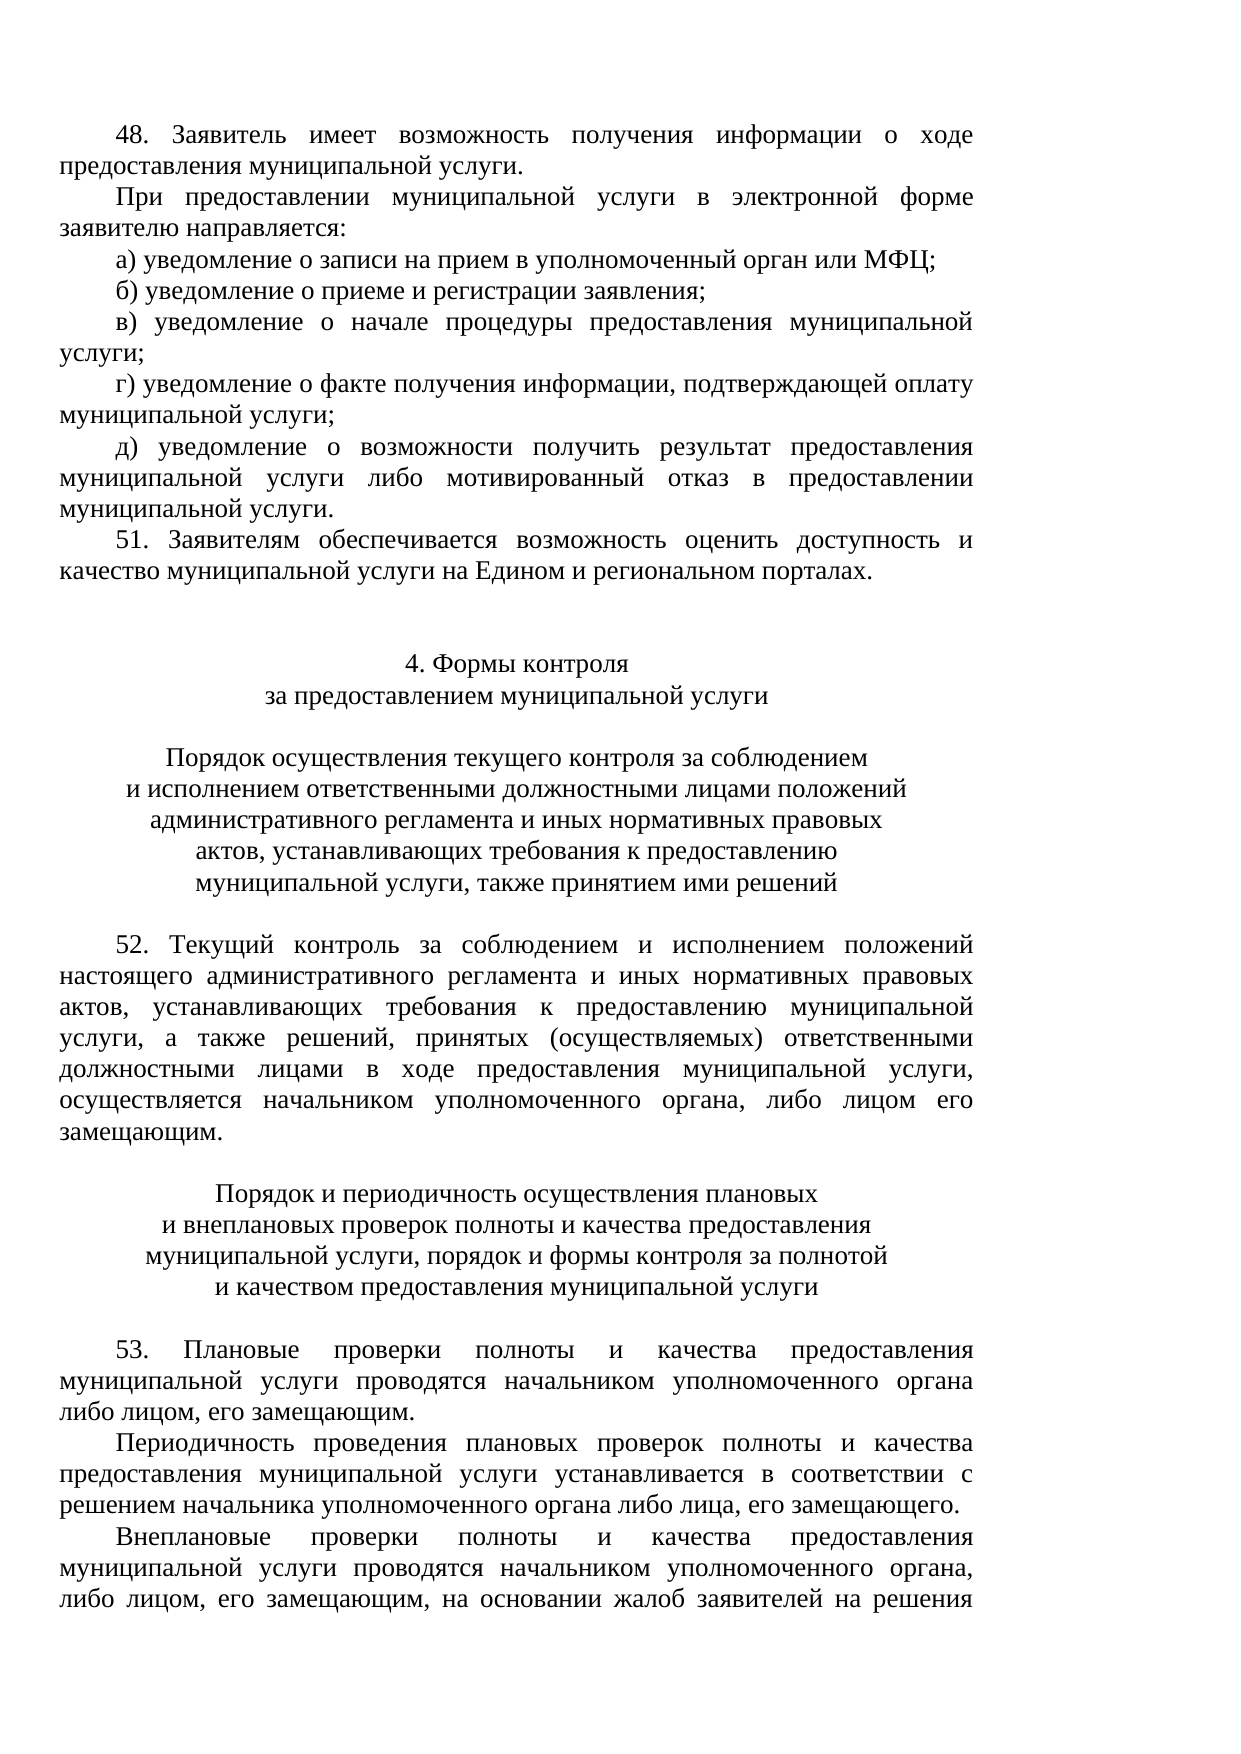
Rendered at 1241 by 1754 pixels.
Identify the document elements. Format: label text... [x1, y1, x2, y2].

text административного регламента и иных нормативных правовых [59, 803, 974, 834]
text 4. Формы контроля [59, 648, 974, 679]
text муниципальной услуги, порядок и формы контроля за полнотой [59, 1239, 974, 1271]
text и качеством предоставления муниципальной услуги [59, 1271, 974, 1302]
text При предоставлении муниципальной услуги в электронной форме заявителю направляется: [59, 180, 974, 243]
text муниципальной услуги, также принятием ими решений [59, 866, 974, 897]
text а) уведомление о записи на прием в уполномоченный орган или МФЦ; [59, 243, 974, 274]
text 53. Плановые проверки полноты и качества предоставления муниципальной услуги проводятся начальником уполномоченного органа либо лицом, его замещающим. [59, 1333, 974, 1426]
text Порядок осуществления текущего контроля за соблюдением [59, 741, 974, 772]
text б) уведомление о приеме и регистрации заявления; [59, 274, 974, 305]
text 52. Текущий контроль за соблюдением и исполнением положений настоящего административного регламента и иных нормативных правовых актов, устанавливающих требования к предоставлению муниципальной услуги, а также решений, принятых (осуществляемых) ответственными должностными лицами в ходе предоставления муниципальной услуги, осуществляется начальником уполномоченного органа, либо лицом его замещающим. [59, 928, 974, 1146]
text 48. Заявитель имеет возможность получения информации о ходе предоставления муниципальной услуги. [59, 118, 974, 180]
text актов, устанавливающих требования к предоставлению [59, 834, 974, 866]
text в) уведомление о начале процедуры предоставления муниципальной услуги; [59, 305, 974, 367]
text и исполнением ответственными должностными лицами положений [59, 772, 974, 803]
text Порядок и периодичность осуществления плановых [59, 1177, 974, 1208]
text за предоставлением муниципальной услуги [59, 679, 974, 710]
text Периодичность проведения плановых проверок полноты и качества предоставления муниципальной услуги устанавливается в соответствии с решением начальника уполномоченного органа либо лица, его замещающего. [59, 1426, 974, 1520]
text и внеплановых проверок полноты и качества предоставления [59, 1208, 974, 1239]
text 51. Заявителям обеспечивается возможность оценить доступность и качество муниципальной услуги на Едином и региональном порталах. [59, 523, 974, 585]
text д) уведомление о возможности получить результат предоставления муниципальной услуги либо мотивированный отказ в предоставлении муниципальной услуги. [59, 429, 974, 523]
text г) уведомление о факте получения информации, подтверждающей оплату муниципальной услуги; [59, 367, 974, 429]
